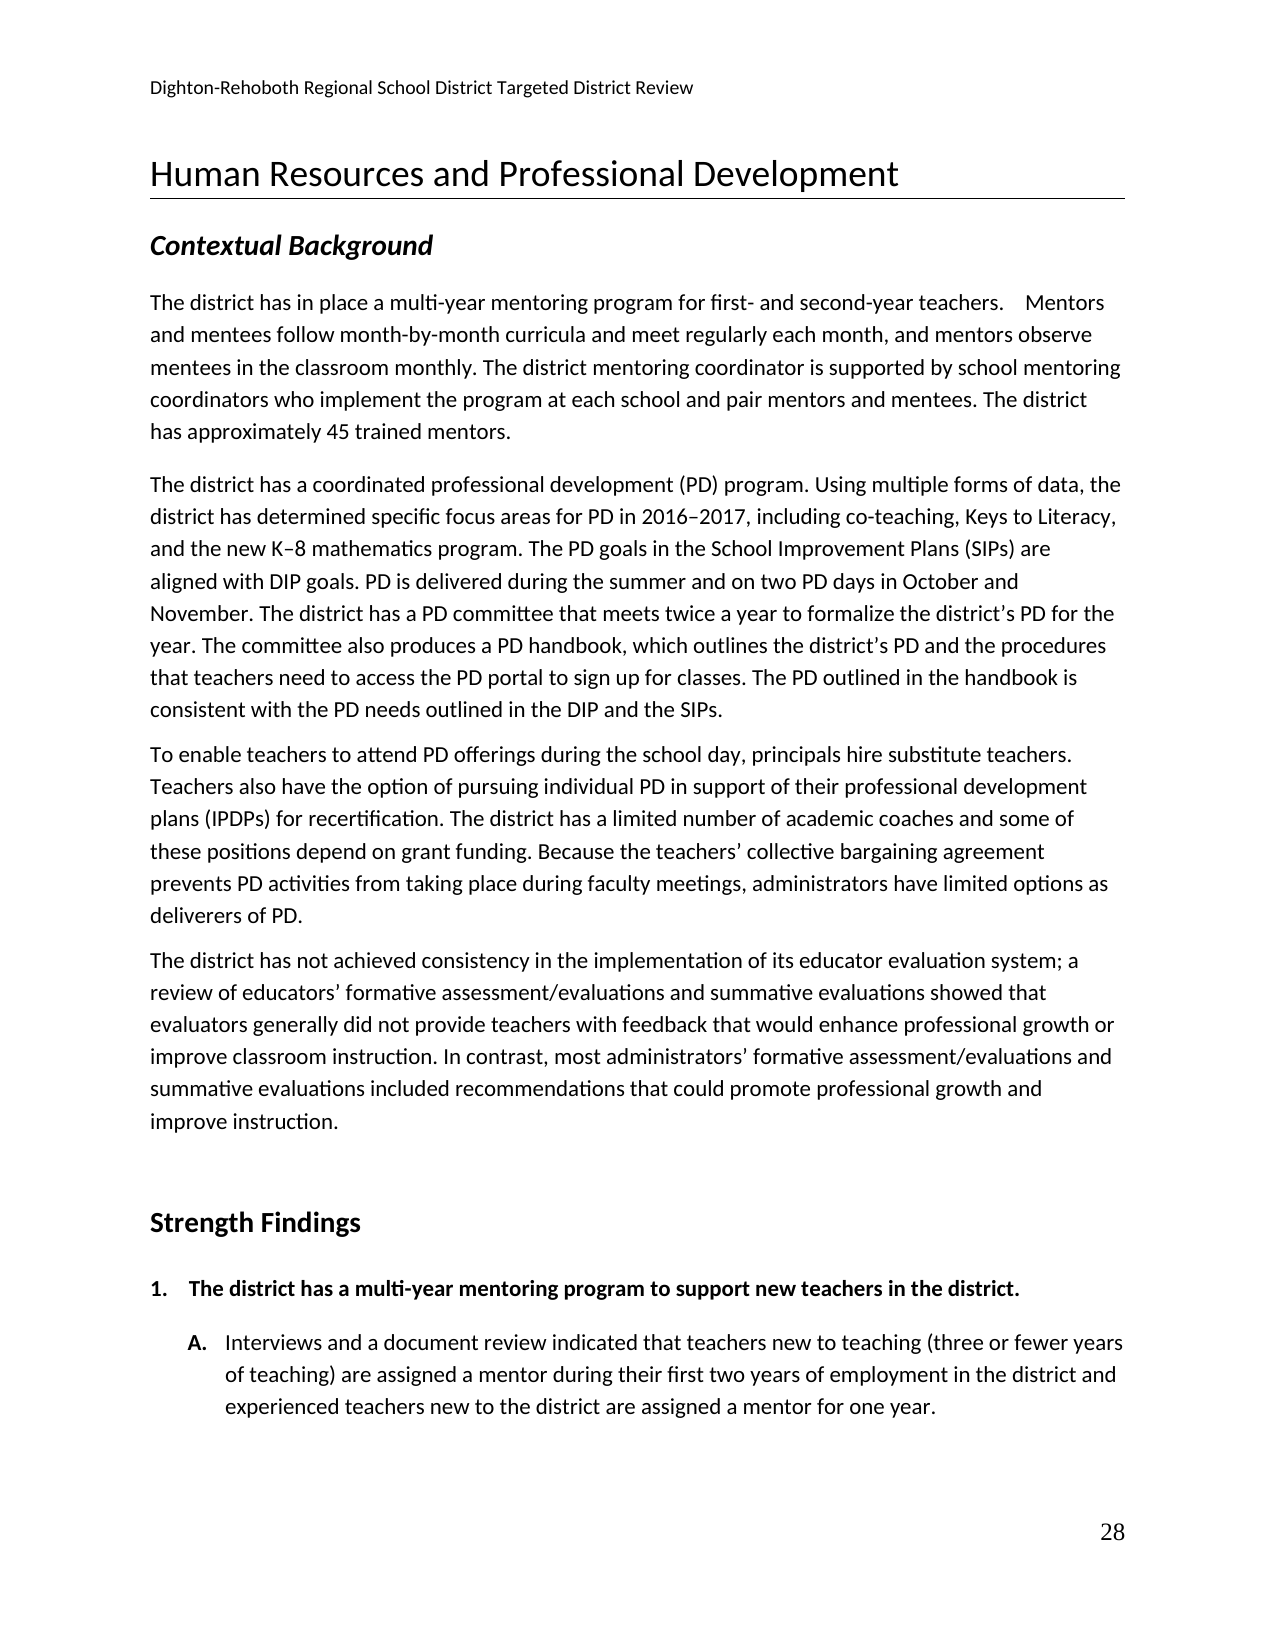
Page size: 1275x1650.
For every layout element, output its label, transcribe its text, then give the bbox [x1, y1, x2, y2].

text The district has not achieved consistency in the implementation of its educator evaluation system; a review of educators’ formative assessment/evaluations and summative evaluations showed that evaluators generally did not provide teachers with feedback that would enhance professional growth or improve classroom instruction. In contrast, most administrators’ formative assessment/evaluations and summative evaluations included recommendations that could promote professional growth and improve instruction. [150, 946, 1125, 1135]
text The district has a coordinated professional development (PD) program. Using multiple forms of data, the district has determined specific focus areas for PD in 2016–2017, including co-teaching, Keys to Literacy, and the new K–8 mathematics program. The PD goals in the School Improvement Plans (SIPs) are aligned with DIP goals. PD is delivered during the summer and on two PD days in October and November. The district has a PD committee that meets twice a year to formalize the district’s PD for the year. The committee also produces a PD handbook, which outlines the district’s PD and the procedures that teachers need to access the PD portal to sign up for classes. The PD outlined in the handbook is consistent with the PD needs outlined in the DIP and the SIPs. [150, 470, 1125, 723]
text A. Interviews and a document review indicated that teachers new to teaching (three or fewer years of teaching) are assigned a mentor during their first two years of employment in the district and experienced teachers new to the district are assigned a mentor for one year. [187, 1328, 1125, 1420]
text Contextual Background [150, 227, 1125, 262]
text Strength Findings [150, 1204, 1125, 1240]
text To enable teachers to attend PD offerings during the school day, principals hire substitute teachers. Teachers also have the option of pursuing individual PD in support of their professional development plans (IPDPs) for recertification. The district has a limited number of academic coaches and some of these positions depend on grant funding. Because the teachers’ collective bargaining agreement prevents PD activities from taking place during faculty meetings, administrators have limited options as deliverers of PD. [150, 740, 1125, 929]
text Human Resources and Professional Development [150, 150, 1125, 198]
text 1. The district has a multi-year mentoring program to support new teachers in the district. [150, 1274, 1125, 1303]
text The district has in place a multi-year mentoring program for first- and second-year teachers. Mentors and mentees follow month-by-month curricula and meet regularly each month, and mentors observe mentees in the classroom monthly. The district mentoring coordinator is supported by school mentoring coordinators who implement the program at each school and pair mentors and mentees. The district has approximately 45 trained mentors. [150, 288, 1125, 445]
